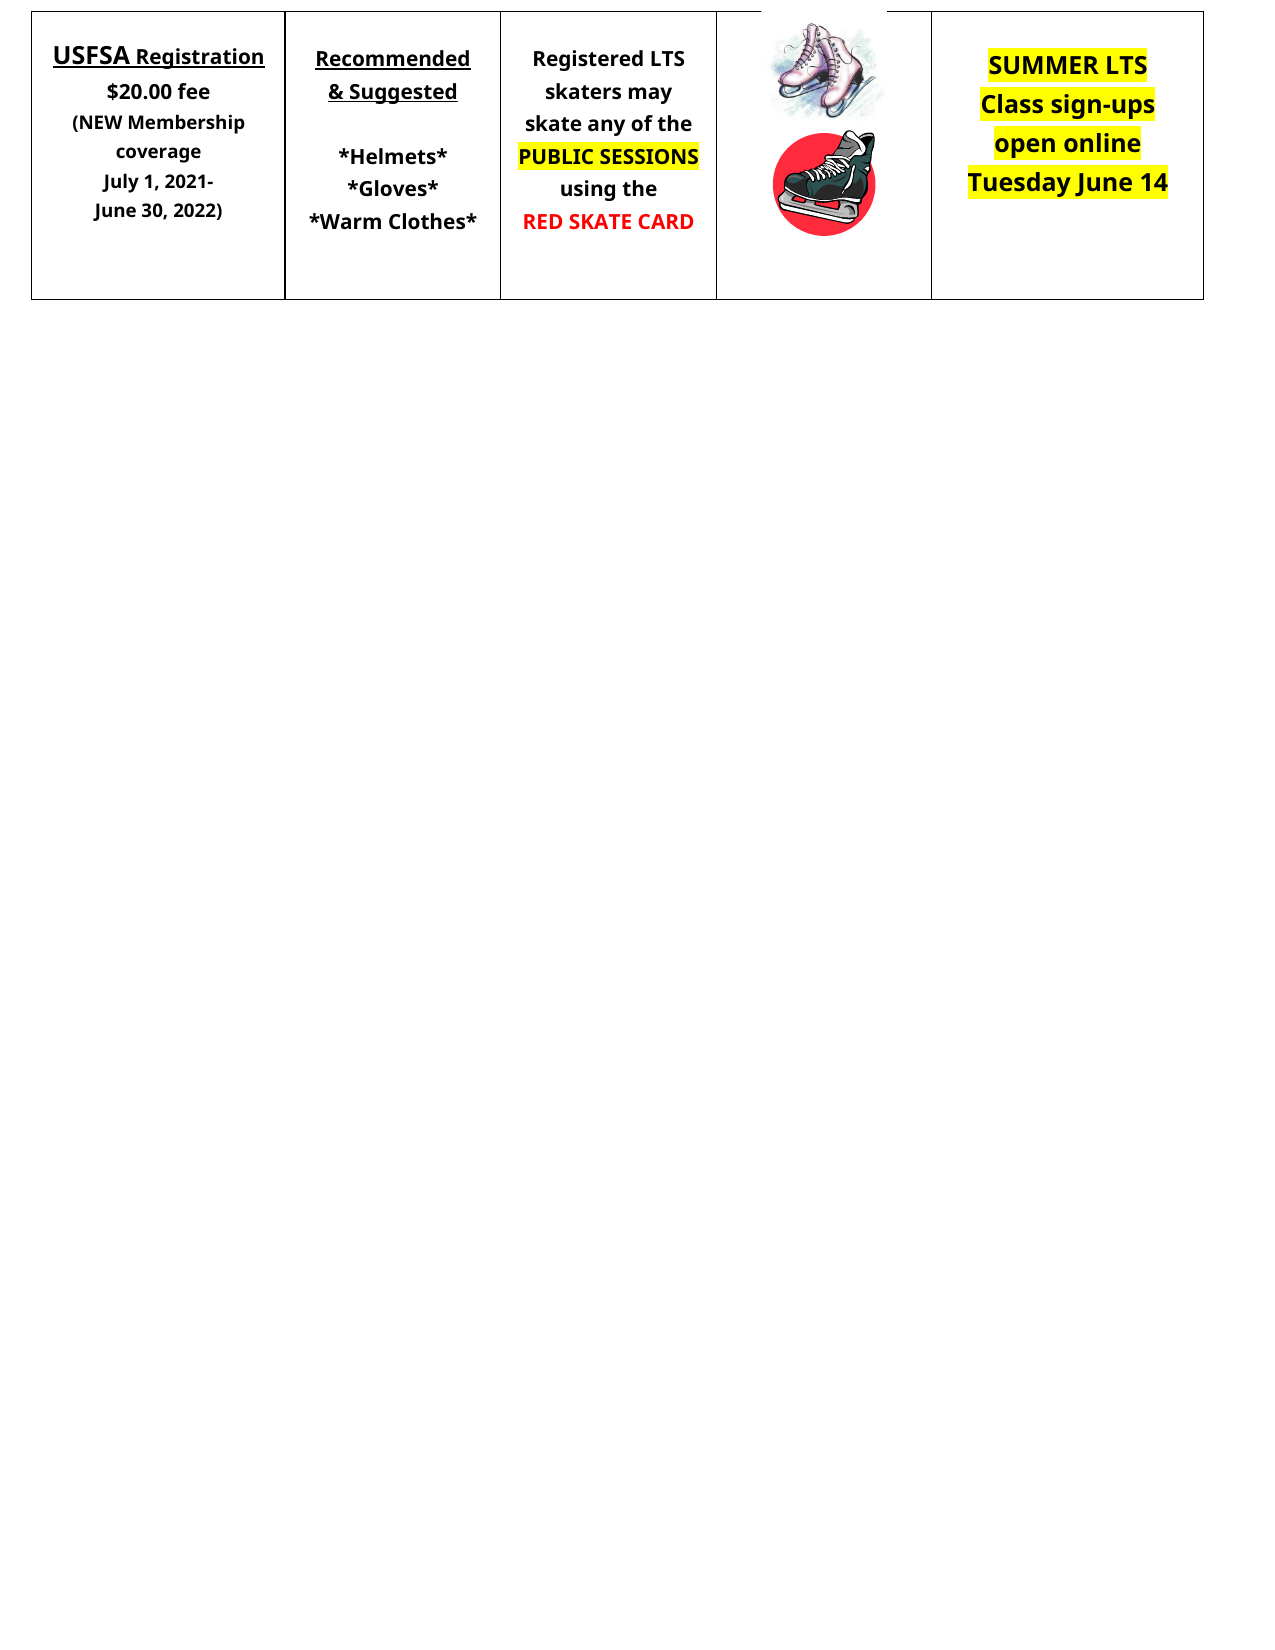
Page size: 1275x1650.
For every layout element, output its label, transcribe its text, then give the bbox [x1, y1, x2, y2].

table_cell SUMMER LTS Class sign-ups open online Tuesday June 14 [932, 12, 1203, 299]
table_cell Registered LTS skaters may skate any of the PUBLIC SESSIONS using the RED SKATE CARD [501, 12, 716, 299]
picture [761, 11, 887, 126]
table_cell [717, 12, 931, 299]
table_cell Recommended & Suggested *Helmets* *Gloves* *Warm Clothes* [286, 12, 500, 299]
table_cell USFSA Registration $20.00 fee (NEW Membership coverage July 1, 2021- June 30, 2022) [32, 12, 284, 299]
